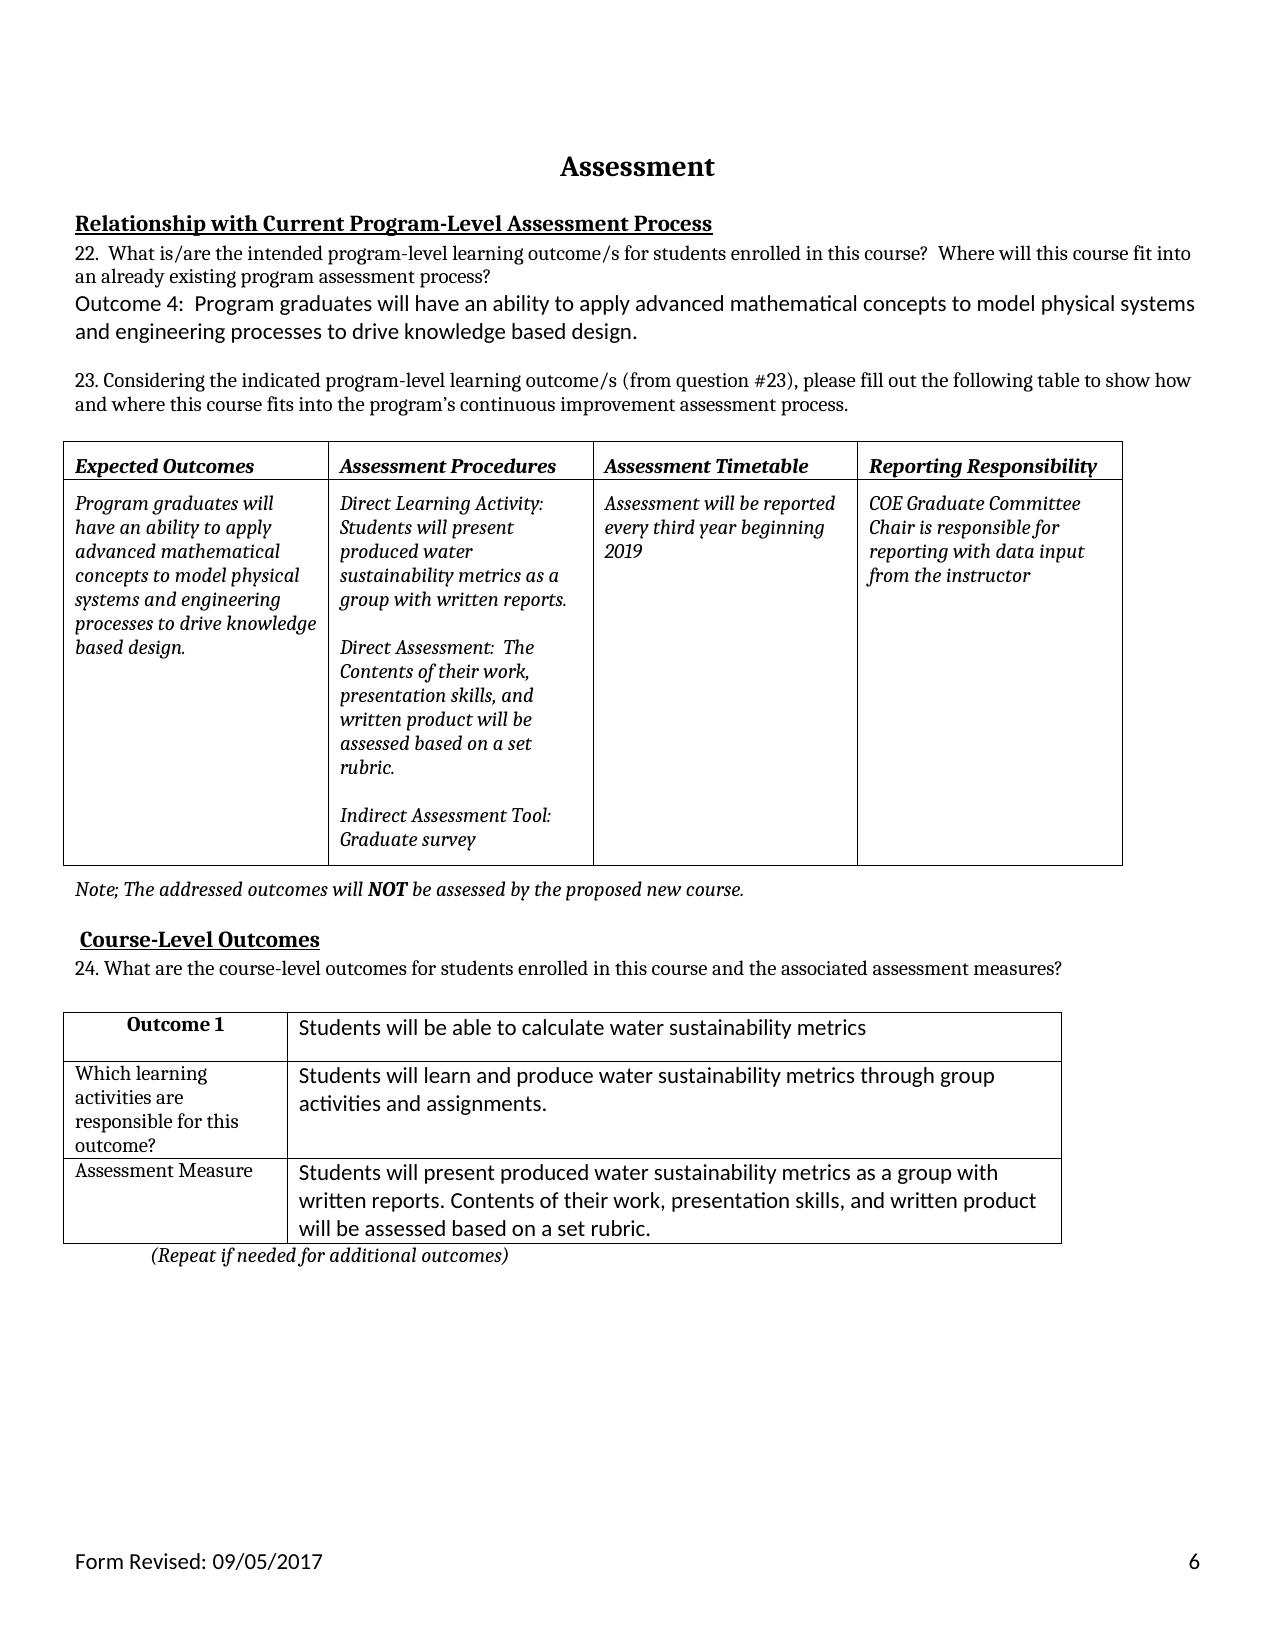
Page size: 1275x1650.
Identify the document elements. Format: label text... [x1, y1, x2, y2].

table_header Assessment Timetable [594, 442, 857, 478]
table_cell Program graduates will have an ability to apply advanced mathematical concepts to model physical systems and engineering processes to drive knowledge based design. [64, 480, 328, 864]
table_header Reporting Responsibility [858, 442, 1122, 478]
text Course-Level Outcomes [75, 926, 1200, 953]
text 23. Considering the indicated program-level learning outcome/s (from question #23), please fill out the following table to show how and where this course fits into the program’s continuous improvement assessment process. [75, 369, 1200, 417]
table_cell Assessment Measure [64, 1159, 287, 1242]
table_cell [288, 1159, 1061, 1242]
table_header Outcome 1 [64, 1013, 287, 1061]
text Relationship with Current Program-Level Assessment Process [75, 211, 1200, 237]
table_cell Which learning activities are responsible for this outcome? [64, 1062, 287, 1157]
table_cell Direct Learning Activity: Students will present produced water sustainability metrics as a group with written reports. Direct Assessment: The Contents of their work, presentation skills, and written product will be assessed based on a set rubric. Indirect Assessment Tool: Graduate survey [329, 480, 593, 864]
table_cell Assessment will be reported every third year beginning 2019 [594, 480, 857, 864]
table_header Expected Outcomes [64, 442, 328, 478]
text Note; The addressed outcomes will NOT be assessed by the proposed new course. [75, 878, 1200, 902]
table_cell COE Graduate Committee Chair is responsible for reporting with data input from the instructor [858, 480, 1122, 864]
text 24. What are the course-level outcomes for students enrolled in this course and the associated assessment measures? [75, 957, 1200, 981]
table_header Assessment Procedures [329, 442, 593, 478]
text Assessment [75, 150, 1200, 183]
text (Repeat if needed for additional outcomes) [75, 1243, 1200, 1267]
text 22. What is/are the intended program-level learning outcome/s for students enrolled in this course? Where will this course fit into an already existing program assessment process? [75, 241, 1200, 289]
